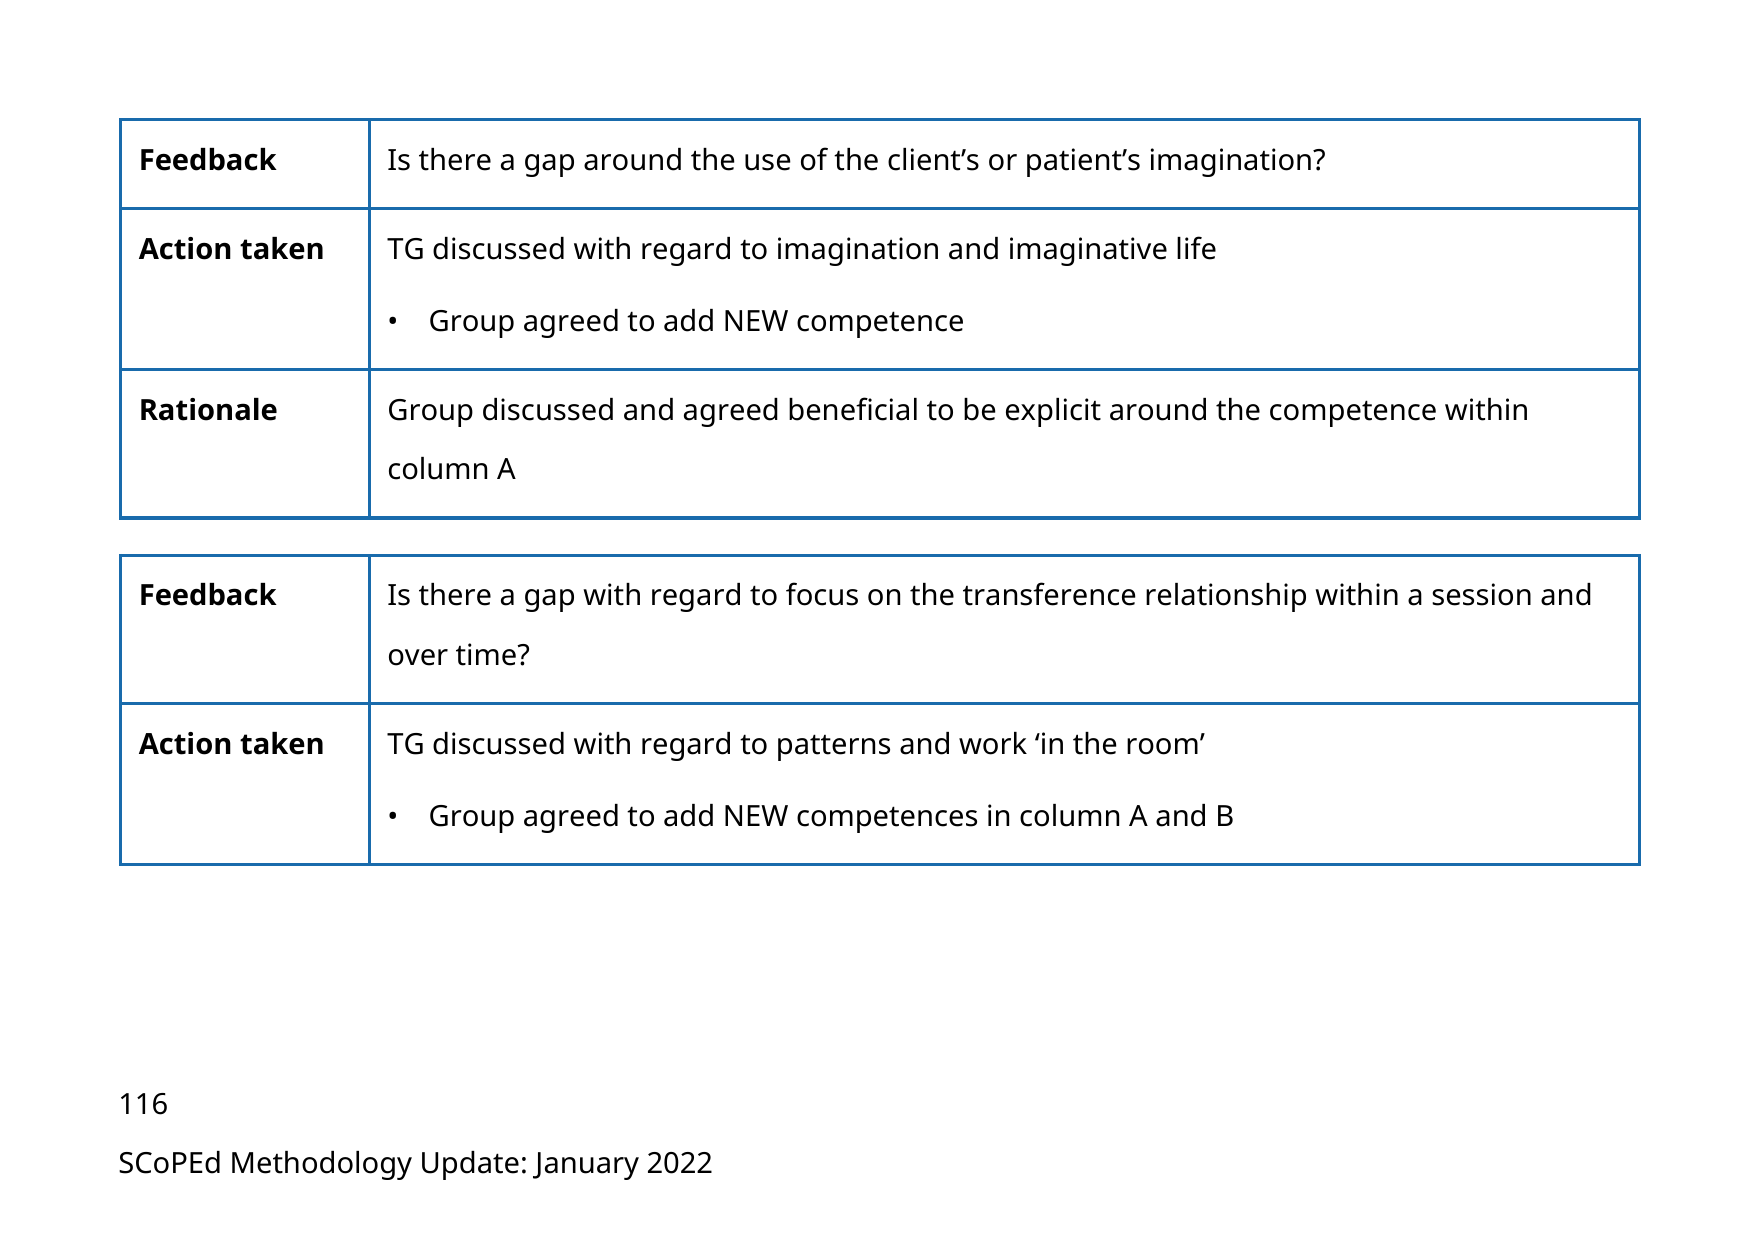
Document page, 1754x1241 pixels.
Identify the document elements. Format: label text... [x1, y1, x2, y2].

table_cell TG discussed with regard to imagination and imaginative life • Group agreed to add NEW competence [371, 210, 1638, 368]
table_cell Action taken [122, 705, 368, 863]
table_cell TG discussed with regard to patterns and work ‘in the room’ • Group agreed to add NEW competences in column A and B [371, 705, 1638, 863]
table_header Is there a gap with regard to focus on the transference relationship within a session and over time? [371, 557, 1638, 702]
table_cell Group discussed and agreed beneficial to be explicit around the competence within column A [371, 371, 1638, 516]
table_cell Rationale [122, 371, 368, 516]
table_header Is there a gap around the use of the client’s or patient’s imagination? [371, 121, 1638, 207]
table_header Feedback [122, 557, 368, 702]
table_cell Action taken [122, 210, 368, 368]
table_header Feedback [122, 121, 368, 207]
